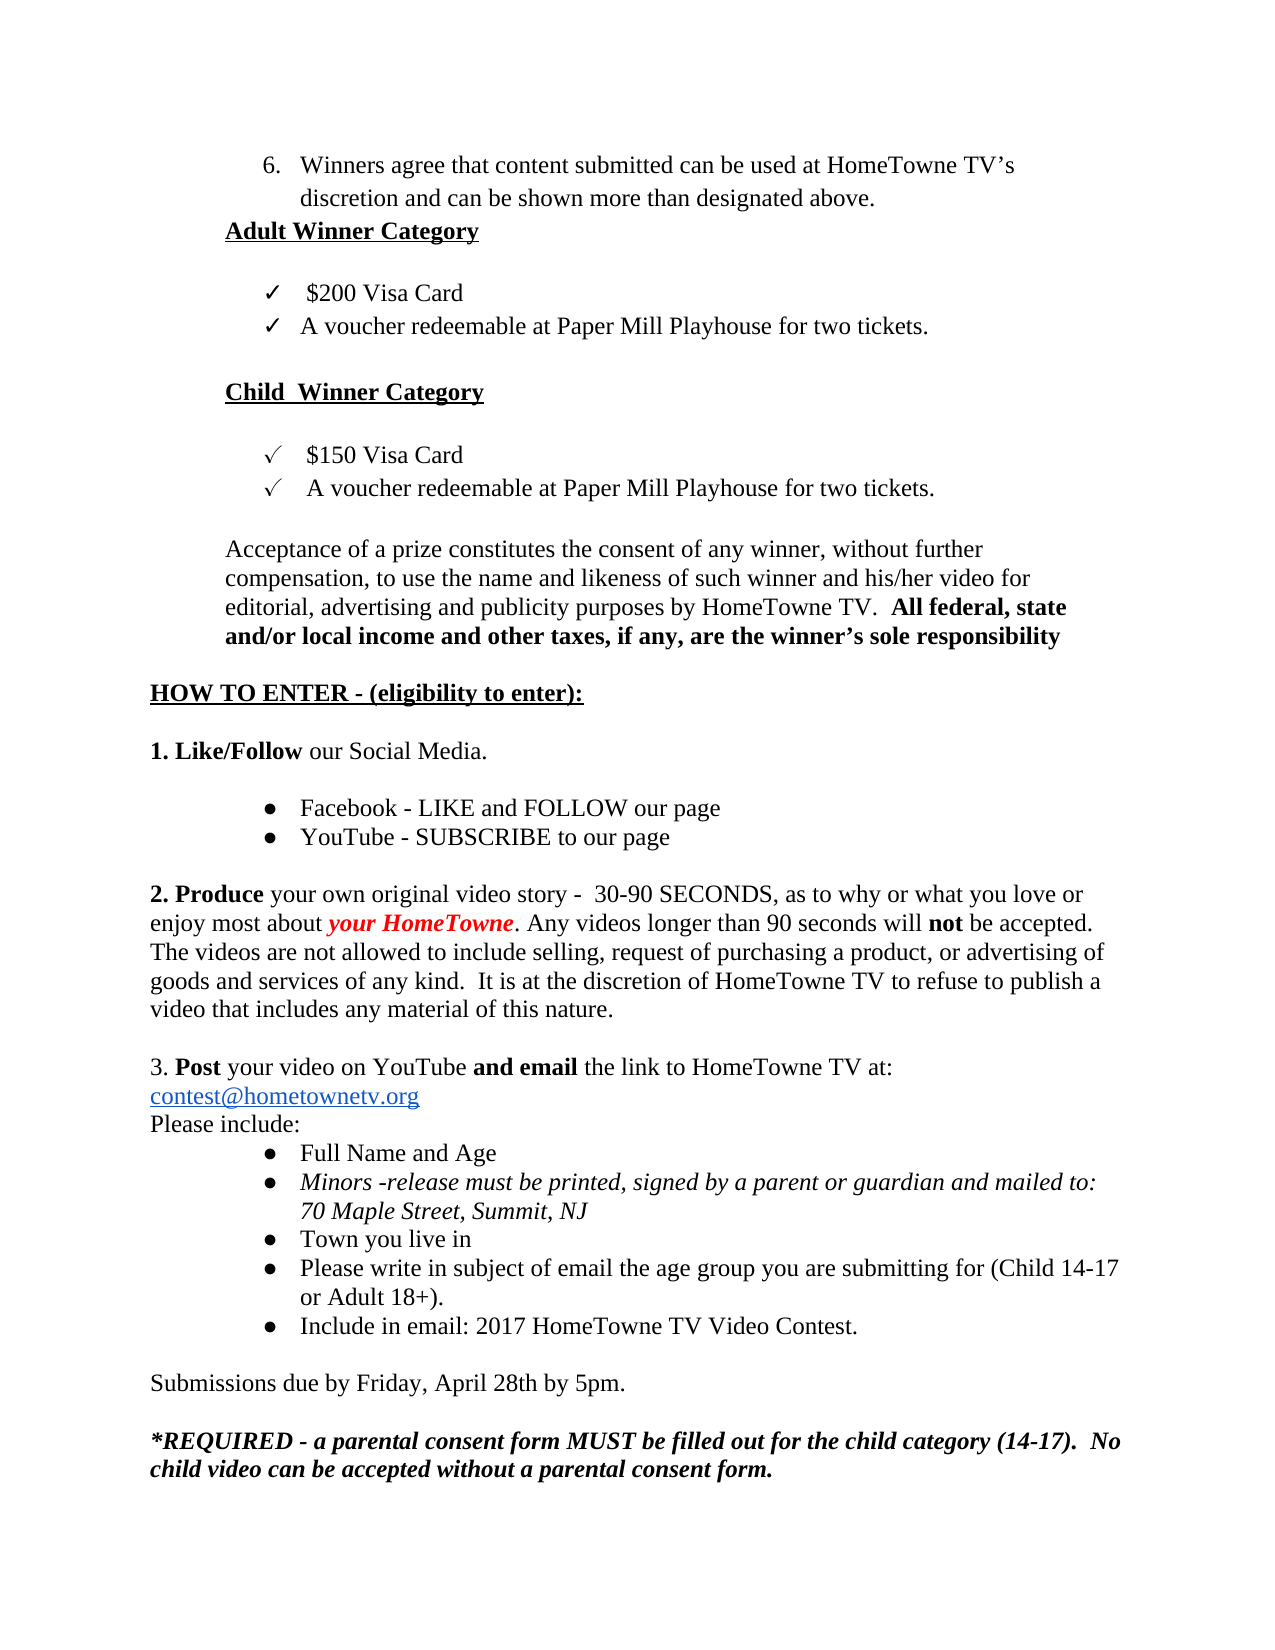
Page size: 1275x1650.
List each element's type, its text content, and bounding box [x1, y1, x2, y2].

text contest@hometownetv.org [150, 1081, 1125, 1109]
text 1. Like/Follow our Social Media. [150, 736, 1125, 764]
text Child Winner Category [225, 377, 1075, 406]
list A voucher redeemable at Paper Mill Playhouse for two tickets. [262, 311, 1075, 340]
text Please include: [150, 1109, 1125, 1138]
list Please write in subject of email the age group you are submitting for (Child 14-17 or Adult 18+). [262, 1253, 1125, 1311]
list YouTube - SUBSCRIBE to our page [262, 822, 1125, 851]
list $200 Visa Card [262, 278, 1075, 307]
text Acceptance of a prize constitutes the consent of any winner, without further compensation, to use the name and likeness of such winner and his/her video for editorial, advertising and publicity purposes by HomeTowne TV. All federal, state and/or local income and other taxes, if any, are the winner’s sole responsibility [225, 534, 1125, 649]
list $150 Visa Card [262, 440, 1075, 468]
text Submissions due by Friday, April 28th by 5pm. [150, 1368, 1125, 1397]
list Facebook - LIKE and FOLLOW our page [262, 793, 1125, 822]
list Include in email: 2017 HomeTowne TV Video Contest. [262, 1311, 1125, 1339]
text *REQUIRED - a parental consent form MUST be filled out for the child category (14-17). No child video can be accepted without a parental consent form. [150, 1426, 1125, 1483]
text Adult Winner Category [225, 216, 1075, 245]
list Full Name and Age [262, 1138, 1125, 1167]
text 3. Post your video on YouTube and email the link to HomeTowne TV at: [150, 1052, 1125, 1081]
list Town you live in [262, 1224, 1125, 1253]
list A voucher redeemable at Paper Mill Playhouse for two tickets. [262, 473, 1075, 501]
text HOW TO ENTER - (eligibility to enter): [150, 678, 1125, 707]
list Winners agree that content submitted can be used at HomeTowne TV’s discretion and can be shown more than designated above. [262, 150, 1075, 212]
text 2. Produce your own original video story - 30-90 SECONDS, as to why or what you love or enjoy most about your HomeTowne. Any videos longer than 90 seconds will not be accepted. The videos are not allowed to include selling, request of purchasing a product, or advertising of goods and services of any kind. It is at the discretion of HomeTowne TV to refuse to publish a video that includes any material of this nature. [150, 879, 1125, 1023]
list Minors -release must be printed, signed by a parent or guardian and mailed to: 70 Maple Street, Summit, NJ [262, 1167, 1125, 1224]
